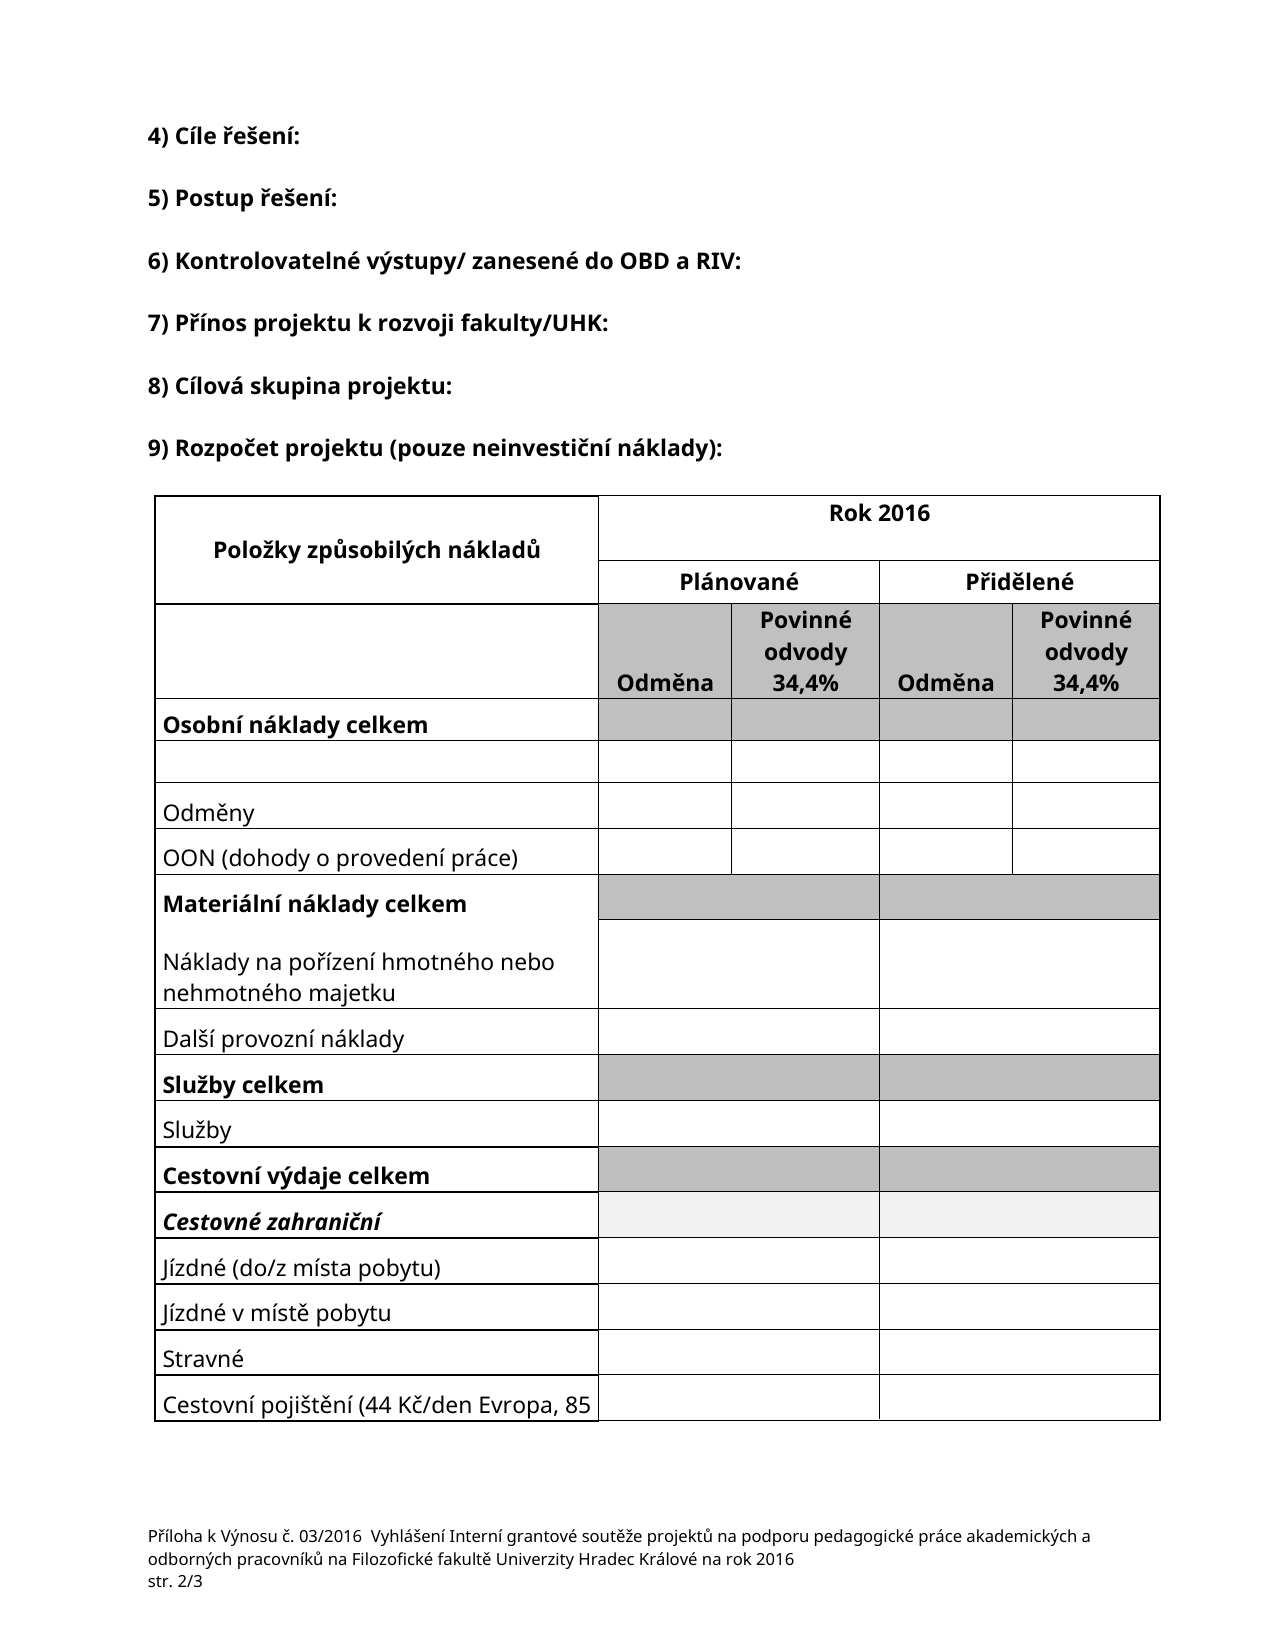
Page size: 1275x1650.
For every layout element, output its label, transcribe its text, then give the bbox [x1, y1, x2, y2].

text 5) Postup řešení: [148, 182, 1122, 214]
table_cell OON (dohody o provedení práce) [156, 829, 598, 873]
table_cell Jízdné v místě pobytu [156, 1285, 598, 1328]
table_cell [599, 920, 879, 1008]
table_cell [599, 1238, 879, 1283]
table_cell [880, 699, 1012, 740]
table_cell Cestovné zahraniční [156, 1193, 598, 1237]
table_cell [599, 1192, 879, 1237]
table_cell [156, 605, 598, 698]
table_header Rok 2016 [599, 496, 1159, 559]
table_cell [599, 829, 731, 873]
table_cell [732, 829, 879, 873]
table_cell Přidělené [880, 561, 1159, 602]
table_cell Jízdné (do/z místa pobytu) [156, 1239, 598, 1283]
table_cell [732, 699, 879, 740]
table_cell [880, 741, 1012, 782]
table_cell Stravné [156, 1331, 598, 1374]
table_cell [156, 741, 598, 782]
table_cell [599, 1101, 879, 1146]
table_cell [732, 783, 879, 828]
table_cell [880, 1055, 1159, 1100]
table_header Položky způsobilých nákladů [156, 497, 598, 602]
table_cell Cestovní výdaje celkem [156, 1148, 598, 1191]
table_cell [879, 1375, 1159, 1420]
table_cell Povinné odvody 34,4% [1013, 604, 1159, 698]
table_cell [880, 1147, 1159, 1191]
text 7) Přínos projektu k rozvoji fakulty/UHK: [148, 307, 1122, 339]
table_cell [880, 875, 1159, 919]
table_cell [880, 1330, 1159, 1374]
table_cell Plánované [599, 561, 879, 602]
table_cell [880, 1284, 1159, 1328]
table_cell [732, 741, 879, 782]
table_cell Materiální náklady celkem [156, 875, 598, 919]
table_cell [599, 1009, 879, 1054]
table_cell Služby celkem [156, 1055, 598, 1100]
table_cell Odměna [880, 604, 1012, 698]
table_cell Odměna [599, 604, 731, 698]
table_cell [880, 783, 1012, 828]
table_cell [880, 1009, 1159, 1054]
table_cell Osobní náklady celkem [156, 699, 598, 740]
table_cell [156, 1376, 598, 1420]
table_cell [599, 1147, 879, 1191]
table_cell [880, 920, 1159, 1008]
table_cell Služby [156, 1101, 598, 1146]
table_cell [599, 1375, 879, 1420]
table_cell [880, 829, 1012, 873]
table_cell [880, 1238, 1159, 1283]
table_cell [1013, 783, 1159, 828]
table_cell Povinné odvody 34,4% [732, 604, 879, 698]
text 9) Rozpočet projektu (pouze neinvestiční náklady): [148, 432, 1122, 464]
text 8) Cílová skupina projektu: [148, 370, 1122, 401]
table_cell [880, 1101, 1159, 1146]
table_cell Náklady na pořízení hmotného nebo nehmotného majetku [156, 919, 598, 1008]
table_cell Odměny [156, 783, 598, 828]
table_cell [599, 741, 731, 782]
table_cell [599, 699, 731, 740]
table_cell [599, 1055, 879, 1100]
table_cell [599, 1284, 879, 1328]
text 4) Cíle řešení: [148, 120, 1122, 151]
table_cell [880, 1192, 1159, 1237]
table_cell [1013, 741, 1159, 782]
table_cell [599, 1330, 879, 1374]
table_cell [599, 783, 731, 828]
table_cell [599, 875, 879, 919]
text 6) Kontrolovatelné výstupy/ zanesené do OBD a RIV: [148, 245, 1122, 276]
table_cell Další provozní náklady [156, 1009, 598, 1054]
table_cell [1013, 829, 1159, 873]
table_cell [1013, 699, 1159, 740]
